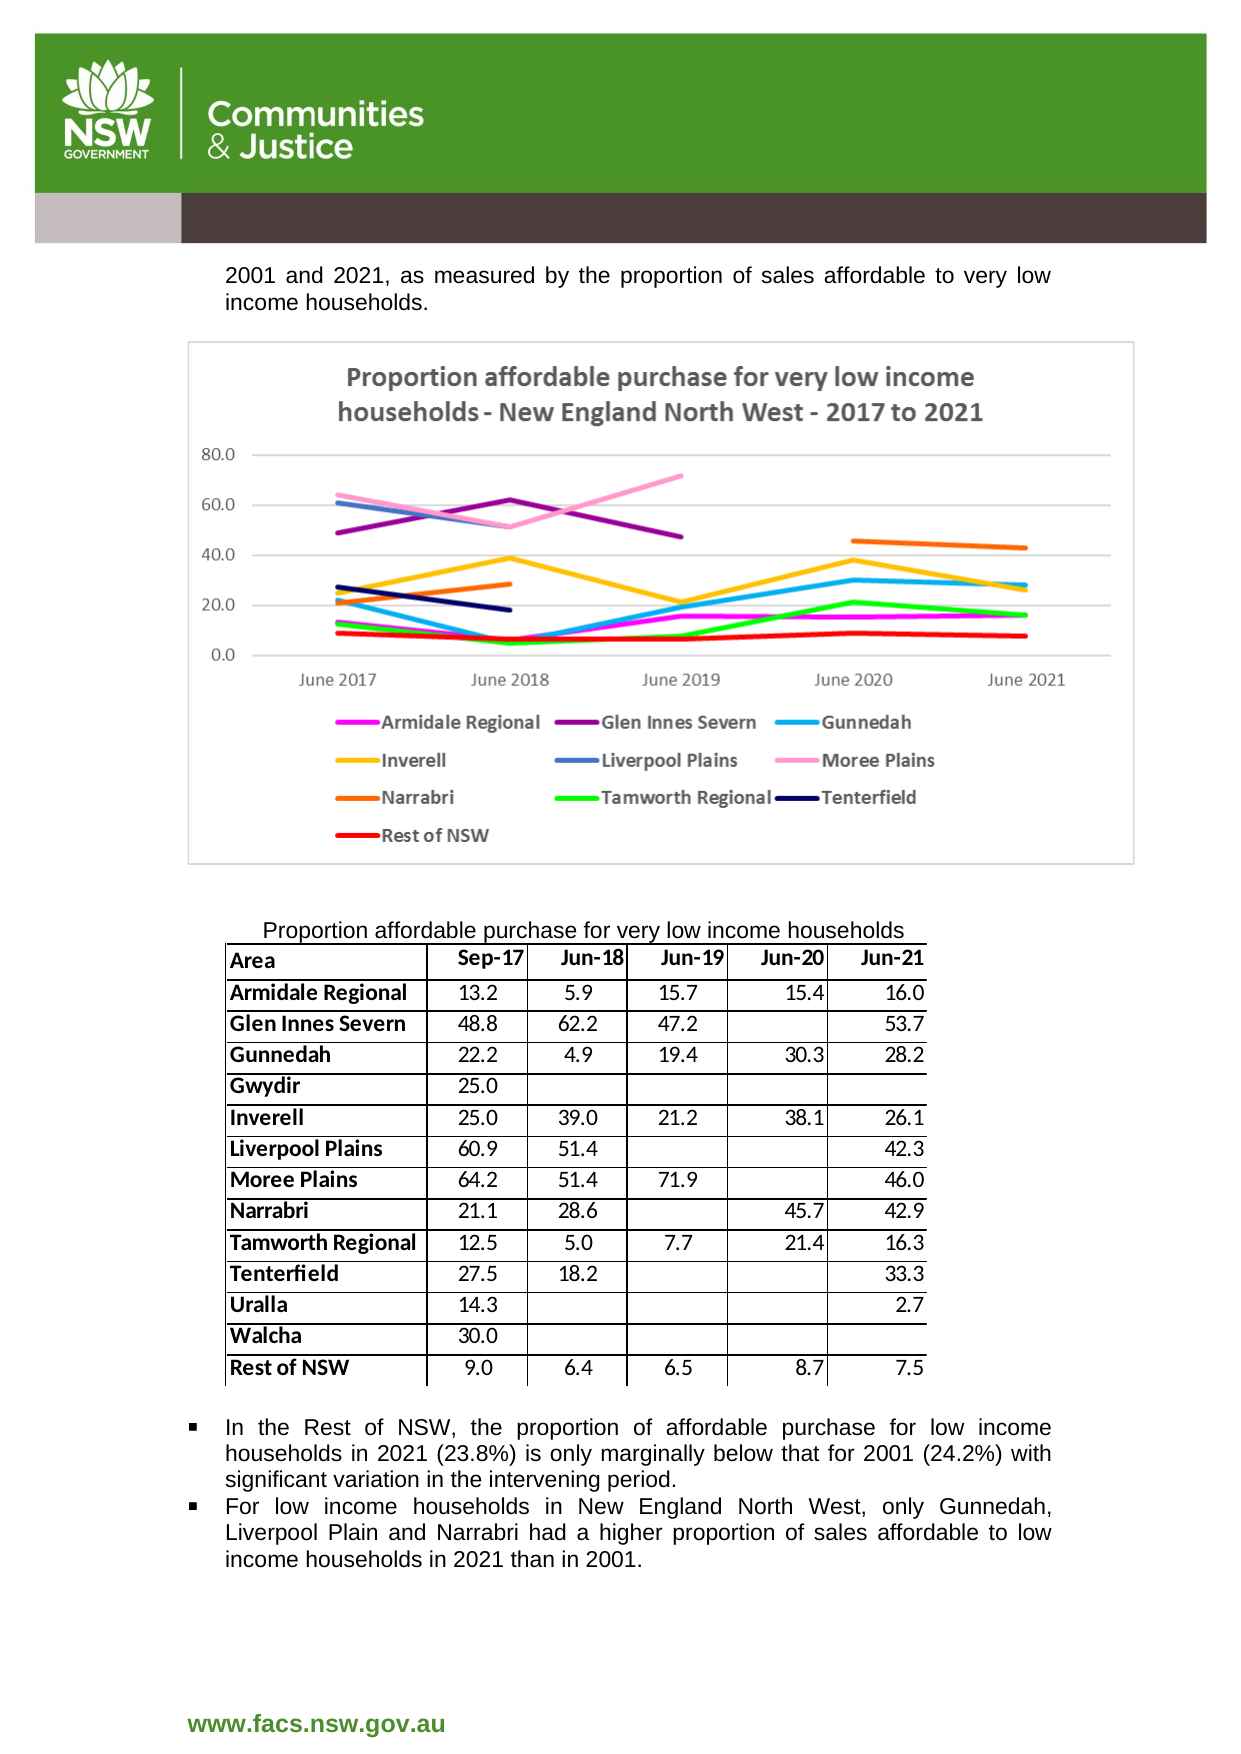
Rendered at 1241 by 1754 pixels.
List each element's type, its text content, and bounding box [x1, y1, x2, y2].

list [187, 262, 1053, 315]
list In the Rest of NSW, the proportion of affordable purchase for low income households in 2021 (23.8%) is only marginally below that for 2001 (24.2%) with significant variation in the intervening period. [187, 1414, 1053, 1493]
picture [187, 341, 1135, 865]
list For low income households in New England North West, only Gunnedah, Liverpool Plain and Narrabri had a higher proportion of sales affordable to low income households in 2021 than in 2001. [187, 1493, 1053, 1572]
picture [6, 4, 1235, 282]
text Proportion affordable purchase for very low income households [187, 917, 1053, 943]
